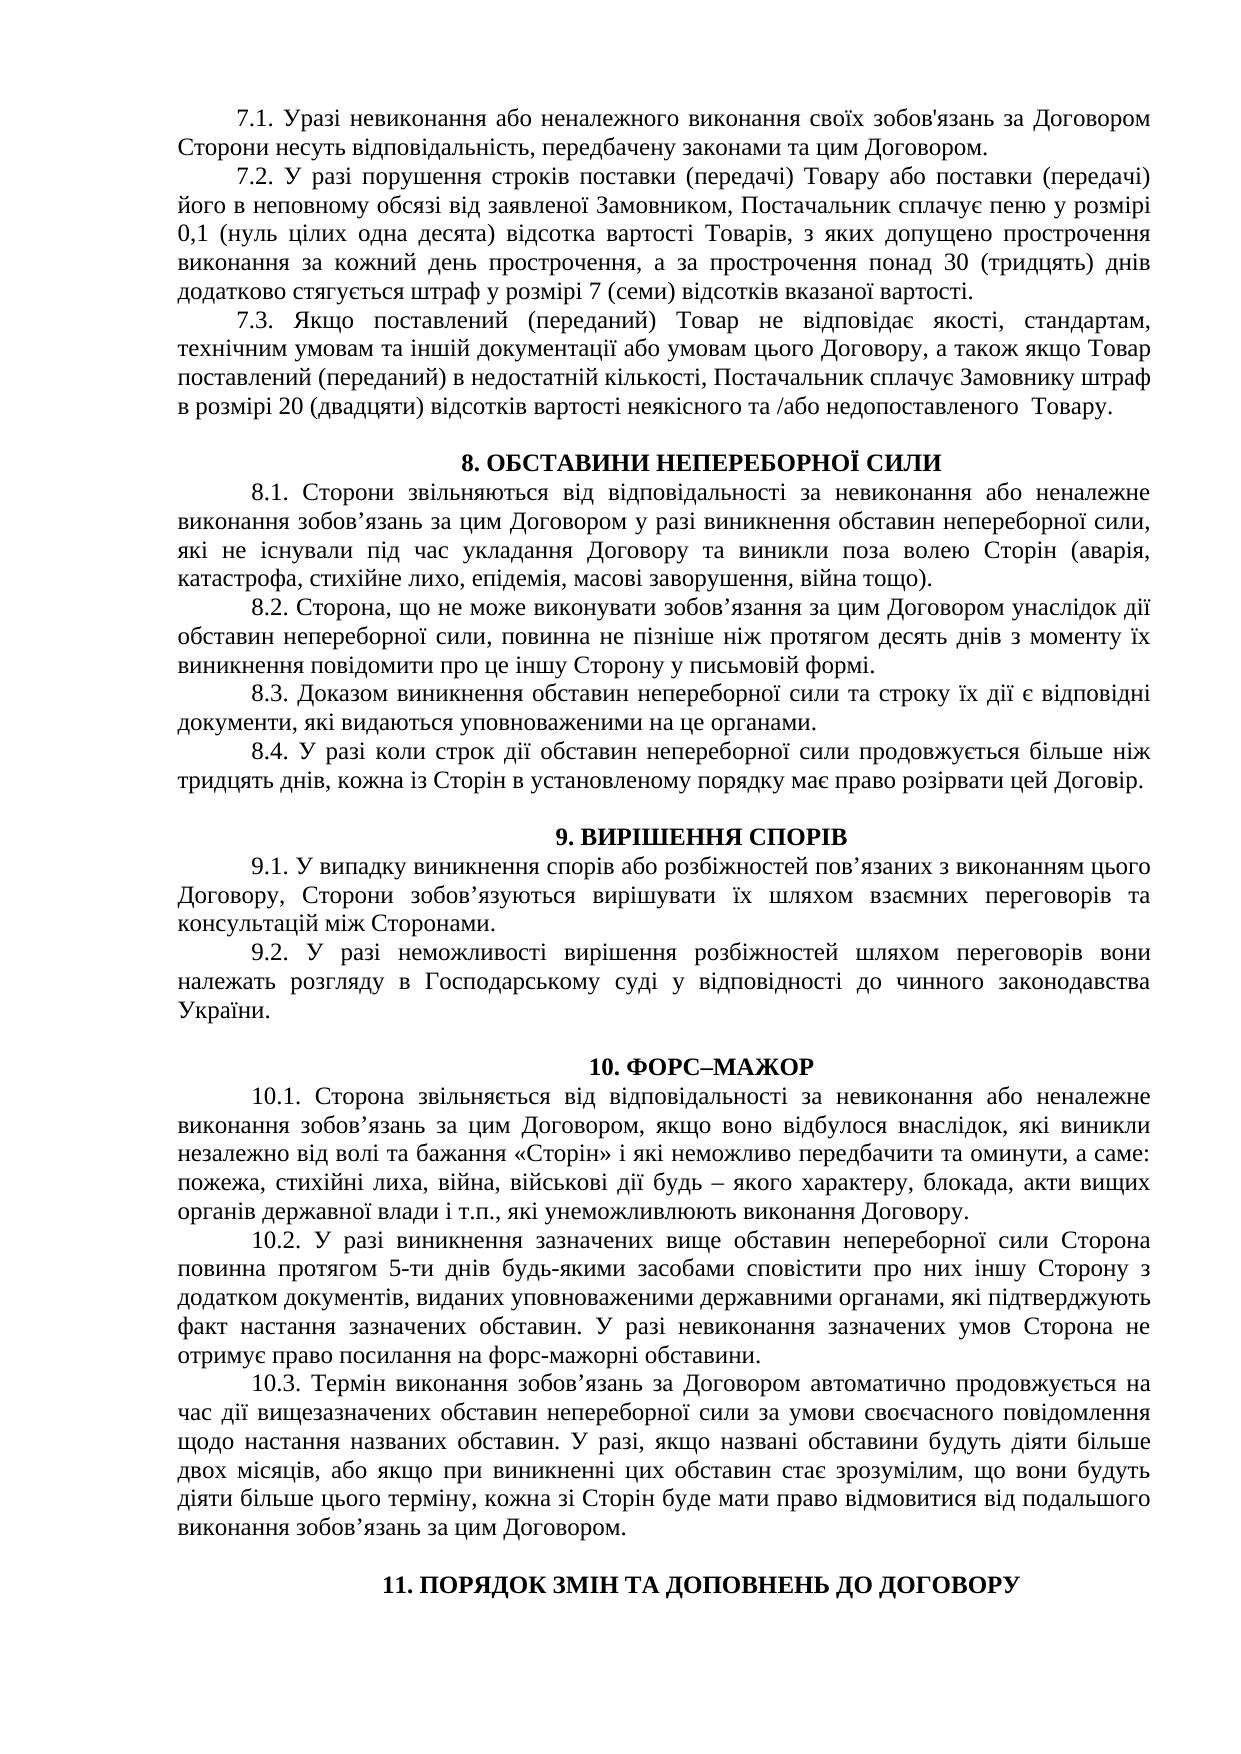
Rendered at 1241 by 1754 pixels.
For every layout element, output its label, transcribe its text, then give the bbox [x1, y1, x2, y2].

text 9.1. У випадку виникнення спорів або розбіжностей пов’язаних з виконанням цього Договору, Сторони зобов’язуються вирішувати їх шляхом взаємних переговорів та консультацій між Сторонами. [177, 851, 1152, 937]
text 11. ПОРЯДОК ЗМІН ТА ДОПОВНЕНЬ ДО ДОГОВОРУ [177, 1570, 1152, 1598]
text 8.4. У разі коли строк дії обставин непереборної сили продовжується більше ніж тридцять днів, кожна із Сторін в установленому порядку має право розірвати цей Договір. [177, 736, 1152, 793]
text 10.3. Термін виконання зобов’язань за Договором автоматично продовжується на час дії вищезазначених обставин непереборної сили за умови своєчасного повідомлення щодо настання названих обставин. У разі, якщо названі обставини будуть діяти більше двох місяців, або якщо при виникненні цих обставин стає зрозумілим, що вони будуть діяти більше цього терміну, кожна зі Сторін буде мати право відмовитися від подальшого виконання зобов’язань за цим Договором. [177, 1368, 1152, 1541]
text 8.2. Сторона, що не може виконувати зобов’язання за цим Договором унаслідок дії обставин непереборної сили, повинна не пізніше ніж протягом десять днів з моменту їх виникнення повідомити про це іншу Сторону у письмовій формі. [177, 592, 1152, 678]
text 7.2. У разі порушення строків поставки (передачі) Товару або поставки (передачі) його в неповному обсязі від заявленої Замовником, Постачальник сплачує пеню у розмірі 0,1 (нуль цілих одна десята) відсотка вартості Товарів, з яких допущено прострочення виконання за кожний день прострочення, а за прострочення понад 30 (тридцять) днів додатково стягується штраф у розмірі 7 (семи) відсотків вказаної вартості. [177, 161, 1152, 305]
text 9. ВИРІШЕННЯ СПОРІВ [177, 822, 1152, 851]
text 8. ОБСТАВИНИ НЕПЕРЕБОРНОЇ СИЛИ [177, 448, 1152, 477]
text 10.2. У разі виникнення зазначених вище обставин непереборної сили Сторона повинна протягом 5-ти днів будь-якими засобами сповістити про них іншу Сторону з додатком документів, виданих уповноваженими державними органами, які підтверджують факт настання зазначених обставин. У разі невиконання зазначених умов Сторона не отримує право посилання на форс-мажорні обставини. [177, 1225, 1152, 1368]
text 10. ФОРС–МАЖОР [177, 1052, 1152, 1081]
text 8.1. Сторони звільняються від відповідальності за невиконання або неналежне виконання зобов’язань за цим Договором у разі виникнення обставин непереборної сили, які не існували під час укладання Договору та виникли поза волею Сторін (аварія, катастрофа, стихійне лихо, епідемія, масові заворушення, війна тощо). [177, 477, 1152, 592]
text 7.3. Якщо поставлений (переданий) Товар не відповідає якості, стандартам, технічним умовам та іншій документації або умовам цього Договору, а також якщо Товар поставлений (переданий) в недостатній кількості, Постачальник сплачує Замовнику штраф в розмірі 20 (двадцяти) відсотків вартості неякісного та /або недопоставленого Товару. [177, 305, 1152, 420]
text 8.3. Доказом виникнення обставин непереборної сили та строку їх дії є відповідні документи, які видаються уповноваженими на це органами. [177, 678, 1152, 736]
text 10.1. Сторона звільняється від відповідальності за невиконання або неналежне виконання зобов’язань за цим Договором, якщо воно відбулося внаслідок, які виникли незалежно від волі та бажання «Сторін» і які неможливо передбачити та оминути, а саме: пожежа, стихійні лиха, війна, військові дії будь – якого характеру, блокада, акти вищих органів державної влади і т.п., які унеможливлюють виконання Договору. [177, 1081, 1152, 1225]
text 9.2. У разі неможливості вирішення розбіжностей шляхом переговорів вони належать розгляду в Господарському суді у відповідності до чинного законодавства України. [177, 937, 1152, 1023]
text 7.1. Уразі невиконання або неналежного виконання своїх зобов'язань за Договором Сторони несуть відповідальність, передбачену законами та цим Договором. [177, 103, 1152, 161]
